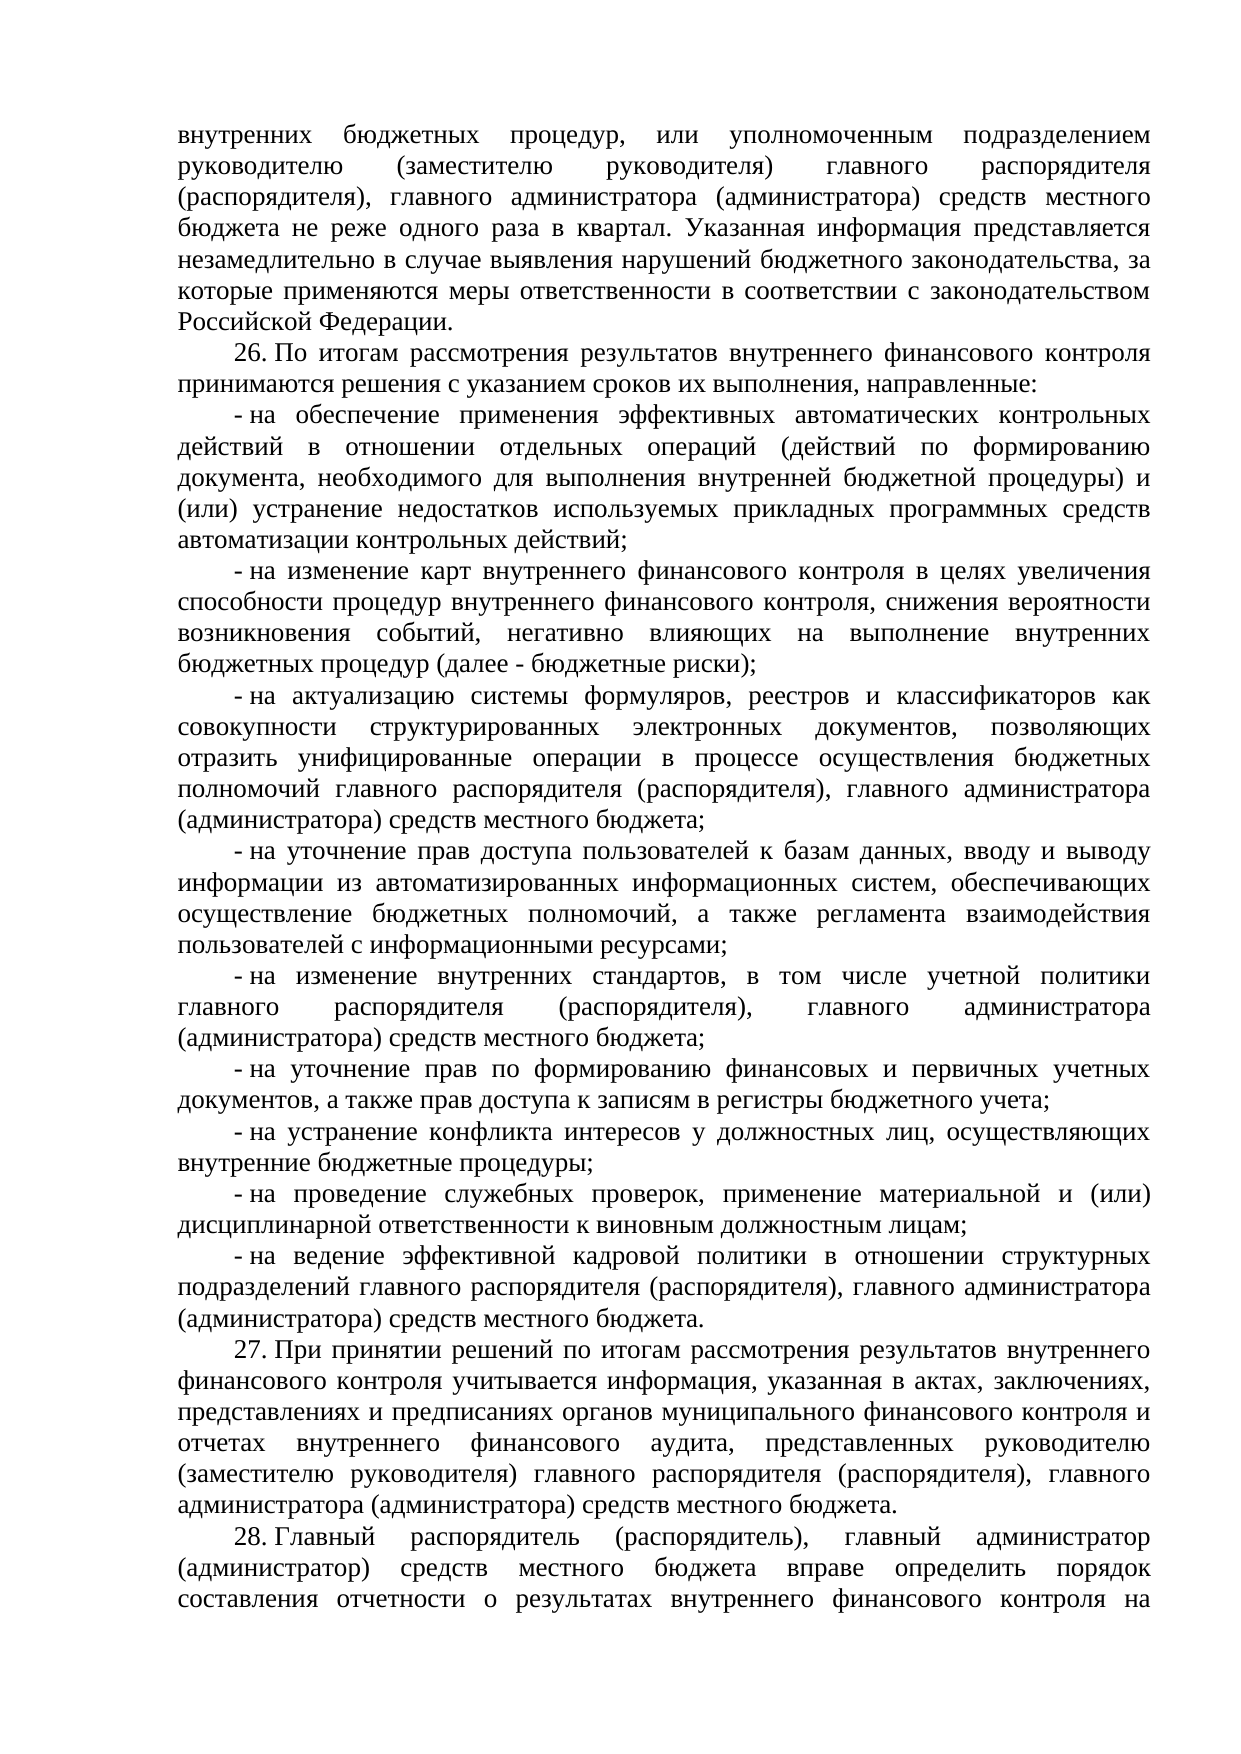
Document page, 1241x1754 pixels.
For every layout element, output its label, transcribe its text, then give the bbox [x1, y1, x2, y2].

text 27. При принятии решений по итогам рассмотрения результатов внутреннего финансового контроля учитывается информация, указанная в актах, заключениях, представлениях и предписаниях органов муниципального финансового контроля и отчетах внутреннего финансового аудита, представленных руководителю (заместителю руководителя) главного распорядителя (распорядителя), главного администратора (администратора) средств местного бюджета. [177, 1333, 1152, 1520]
text - на устранение конфликта интересов у должностных лиц, осуществляющих внутренние бюджетные процедуры; [177, 1115, 1152, 1177]
text - на изменение карт внутреннего финансового контроля в целях увеличения способности процедур внутреннего финансового контроля, снижения вероятности возникновения событий, негативно влияющих на выполнение внутренних бюджетных процедур (далее - бюджетные риски); [177, 554, 1152, 679]
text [177, 118, 1152, 336]
text - на актуализацию системы формуляров, реестров и классификаторов как совокупности структурированных электронных документов, позволяющих отразить унифицированные операции в процессе осуществления бюджетных полномочий главного распорядителя (распорядителя), главного администратора (администратора) средств местного бюджета; [177, 679, 1152, 834]
text - на уточнение прав по формированию финансовых и первичных учетных документов, а также прав доступа к записям в регистры бюджетного учета; [177, 1052, 1152, 1115]
text - на проведение служебных проверок, применение материальной и (или) дисциплинарной ответственности к виновным должностным лицам; [177, 1177, 1152, 1239]
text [177, 1520, 1152, 1613]
text - на обеспечение применения эффективных автоматических контрольных действий в отношении отдельных операций (действий по формированию документа, необходимого для выполнения внутренней бюджетной процедуры) и (или) устранение недостатков используемых прикладных программных средств автоматизации контрольных действий; [177, 398, 1152, 554]
text 26. По итогам рассмотрения результатов внутреннего финансового контроля принимаются решения с указанием сроков их выполнения, направленные: [177, 336, 1152, 398]
text - на изменение внутренних стандартов, в том числе учетной политики главного распорядителя (распорядителя), главного администратора (администратора) средств местного бюджета; [177, 959, 1152, 1052]
text - на уточнение прав доступа пользователей к базам данных, вводу и выводу информации из автоматизированных информационных систем, обеспечивающих осуществление бюджетных полномочий, а также регламента взаимодействия пользователей с информационными ресурсами; [177, 834, 1152, 959]
text - на ведение эффективной кадровой политики в отношении структурных подразделений главного распорядителя (распорядителя), главного администратора (администратора) средств местного бюджета. [177, 1239, 1152, 1333]
